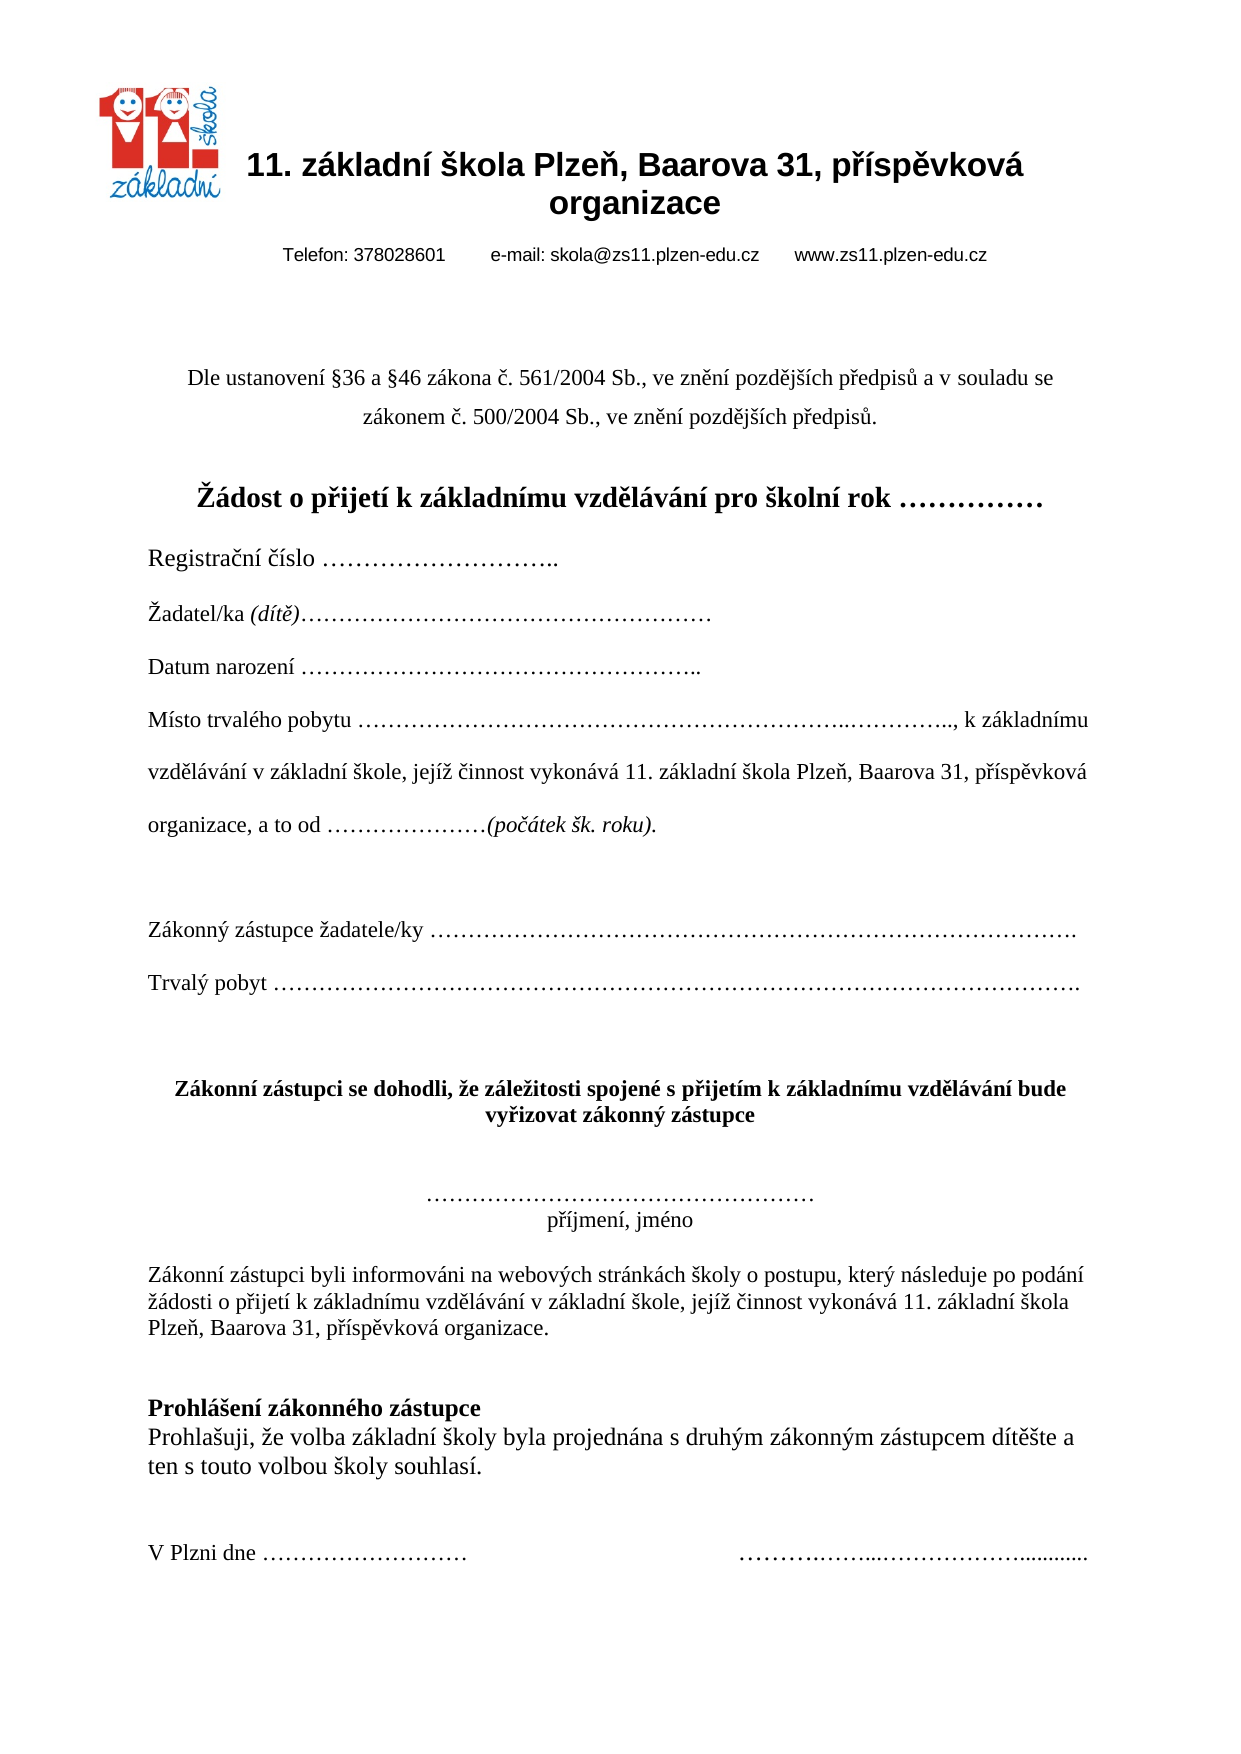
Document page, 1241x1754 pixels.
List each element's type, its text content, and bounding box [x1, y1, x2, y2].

text příjmení, jméno [148, 1206, 1093, 1233]
text Zákonní zástupci byli informováni na webových stránkách školy o postupu, který následuje po podání žádosti o přijetí k základnímu vzdělávání v základní škole, jejíž činnost vykonává 11. základní škola Plzeň, Baarova 31, příspěvková organizace. [148, 1261, 1093, 1341]
text Žádost o přijetí k základnímu vzdělávání pro školní rok …………… [148, 480, 1093, 514]
text Místo trvalého pobytu ………………………………………………………..………….., k základnímu vzdělávání v základní škole, jejíž činnost vykonává 11. základní škola Plzeň, Baarova 31, příspěvková organizace, a to od …………………(počátek šk. roku). [148, 706, 1093, 837]
text Trvalý pobyt ……………………………………………………………………………………………. [148, 969, 1093, 996]
text Dle ustanovení §36 a §46 zákona č. 561/2004 Sb., ve znění pozdějších předpisů a v souladu se zákonem č. 500/2004 Sb., ve znění pozdějších předpisů. [148, 364, 1093, 430]
text Prohlašuji, že volba základní školy byla projednána s druhým zákonným zástupcem dítěšte a ten s touto volbou školy souhlasí. [148, 1422, 1093, 1479]
text Zákonný zástupce žadatele/ky …………………………………………………………………………. [148, 916, 1093, 943]
text Prohlášení zákonného zástupce [148, 1393, 1093, 1422]
text Zákonní zástupci se dohodli, že záležitosti spojené s přijetím k základnímu vzdělávání bude vyřizovat zákonný zástupce [148, 1074, 1093, 1127]
text Datum narození …………………………………………….. [148, 653, 1093, 679]
text V Plzni dne ……………………… ……….……...………………............ [148, 1537, 1093, 1566]
picture [95, 82, 227, 202]
text Registrační číslo ……………………….. [148, 543, 1093, 571]
text …………………………………………… [148, 1180, 1093, 1206]
text Žadatel/ka (dítě)……………………………………………… [148, 600, 1093, 627]
